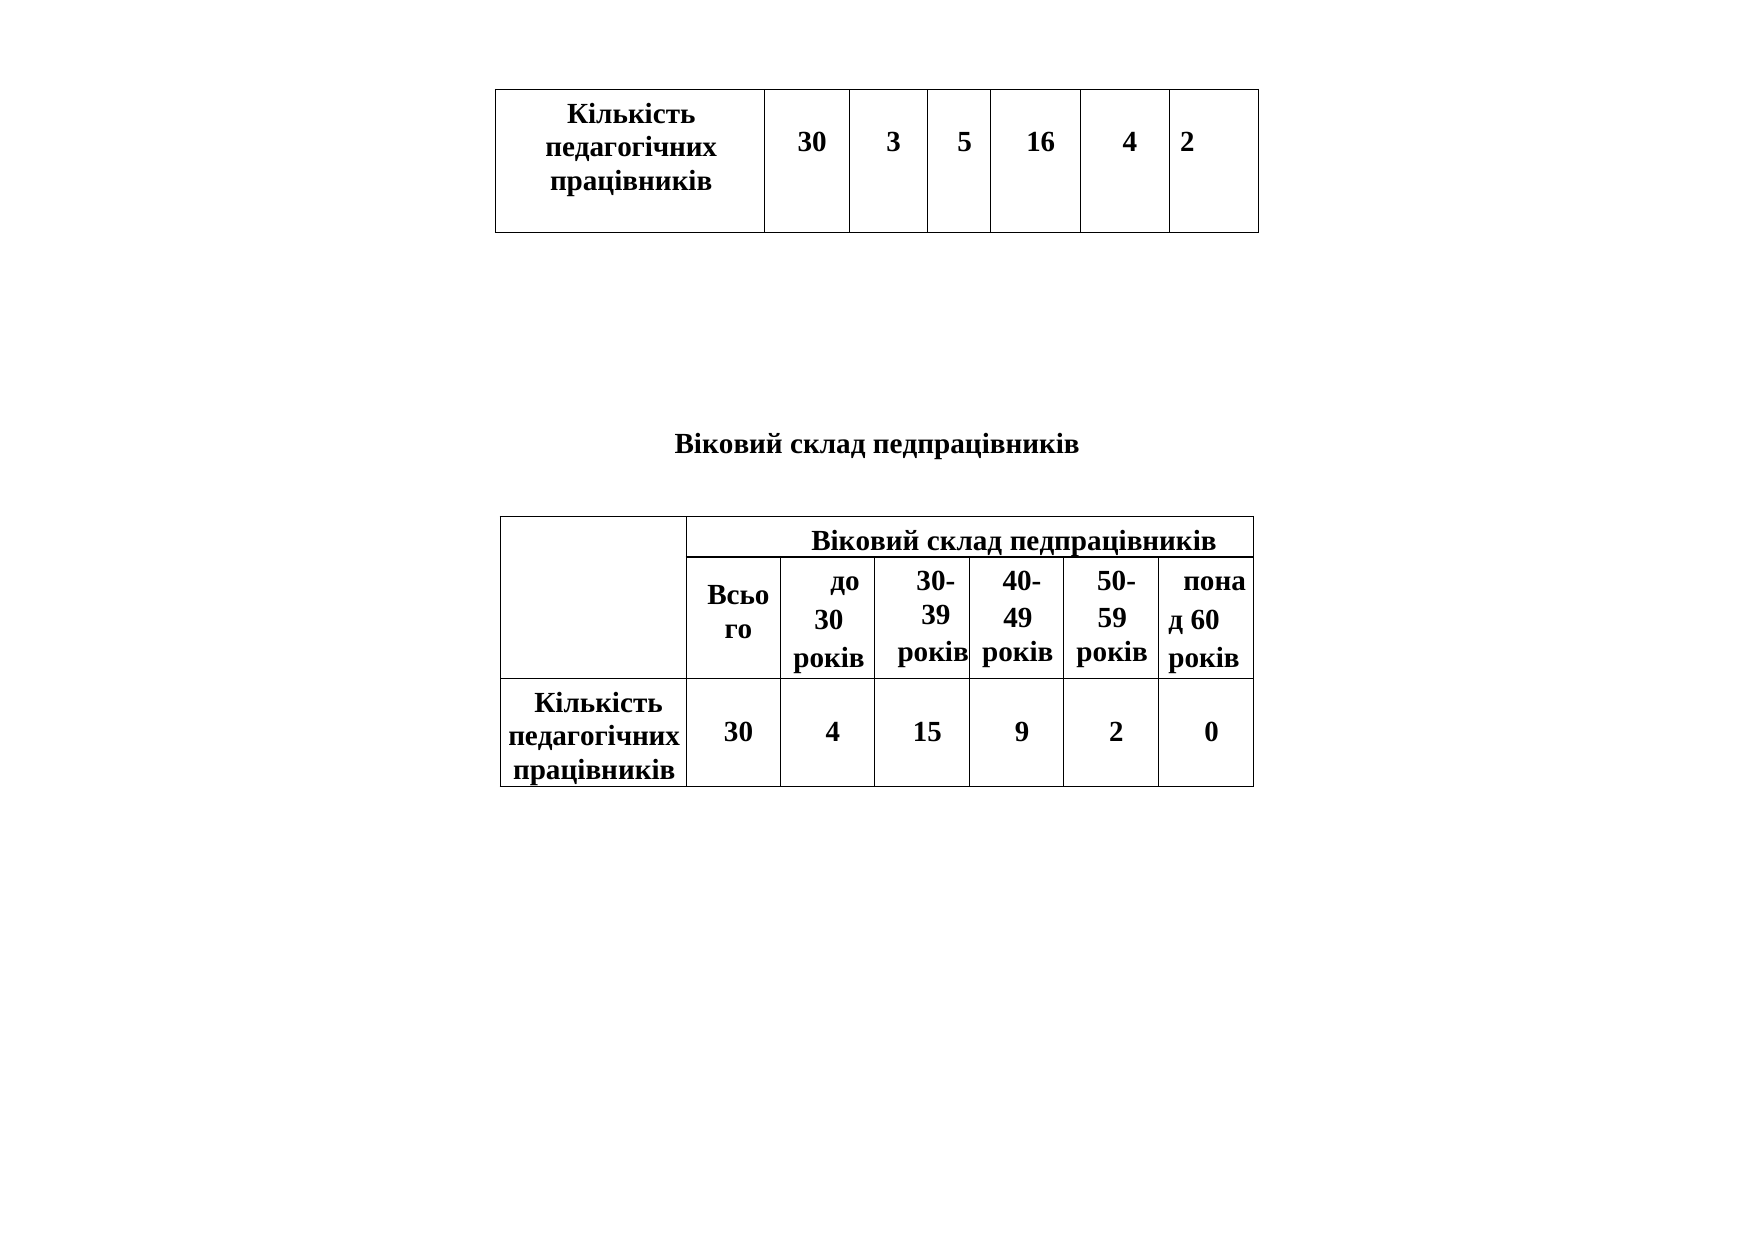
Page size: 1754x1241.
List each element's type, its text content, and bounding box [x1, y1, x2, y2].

table_cell 9 [970, 679, 1063, 786]
table_cell 50- 59 років [1064, 558, 1158, 678]
table_cell 40- 49 років [970, 558, 1063, 678]
table_cell Кількість педагогічних працівників [496, 90, 764, 232]
table_cell 5 [928, 90, 990, 232]
table_cell Всього [687, 558, 780, 678]
table_cell 30 [765, 90, 849, 232]
table_cell 4 [781, 679, 874, 786]
text Віковий склад педпрацівників [59, 426, 1695, 460]
table_header [501, 517, 686, 678]
table_cell 15 [875, 679, 969, 786]
table_cell Кількість педагогічних працівників [501, 679, 686, 786]
table_cell 30 [687, 679, 780, 786]
table_cell 2 [1170, 90, 1258, 232]
table_cell до 30 років [781, 558, 874, 678]
table_header Віковий склад педпрацівників [687, 517, 1253, 556]
table_cell 0 [1159, 679, 1253, 786]
table_cell 16 [991, 90, 1080, 232]
table_cell 30-39 років [875, 558, 969, 678]
table_cell 4 [1081, 90, 1169, 232]
table_cell 2 [1064, 679, 1158, 786]
table_cell понад 60 років [1159, 558, 1253, 678]
table_cell 3 [850, 90, 927, 232]
